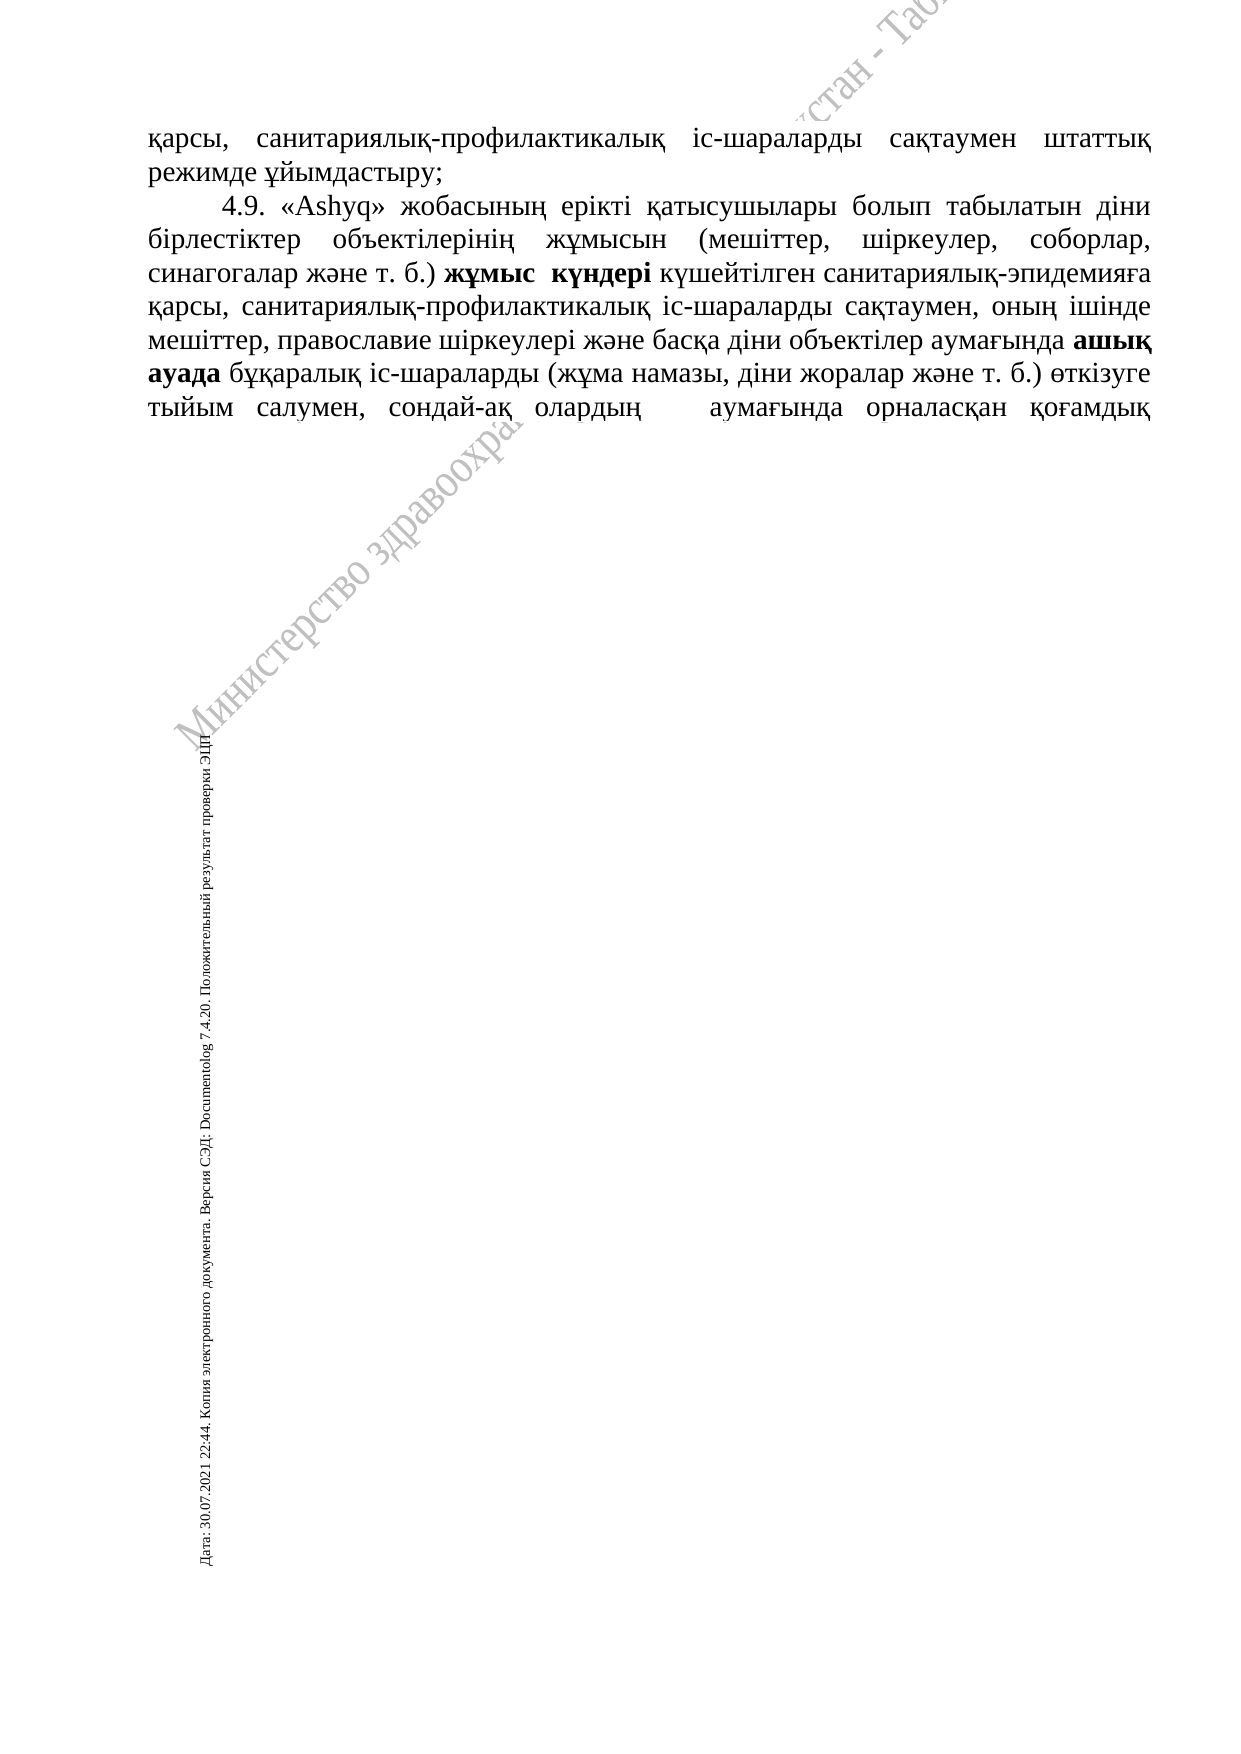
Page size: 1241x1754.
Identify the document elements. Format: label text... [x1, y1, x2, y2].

text 4.8. «Ashyq» жобасына қатысатын облысаралық және облысішілік тұрақты тасмалдарының жұмысынкүшейтілген санитариялық-эпидемияға қарсы, санитариялық-профилактикалық іс-шараларды сақтаумен штаттық режимде ұйымдастыру; [148, 121, 1152, 188]
text 4.9. «Ashyq» жобасының ерікті қатысушылары болып табылатын діни бірлестіктер объектілерінің жұмысын (мешіттер, шіркеулер, соборлар, синагогалар және т. б.) жұмыс күндері күшейтілген санитариялық-эпидемияға қарсы, санитариялық-профилактикалық іс-шараларды сақтаумен, оның ішінде мешіттер, православие шіркеулері және басқа діни объектілер аумағында ашық ауада бұқаралық іс-шараларды (жұма намазы, діни жоралар және т. б.) өткізуге тыйым салумен, сондай-ақ олардың аумағында орналасқан қоғамдық тамақтану объектілерінің жұмысына, еске алуды өткізусіз, сенбі және жексенбі күндері осы тармақта көрсетілген барлық объектілердің жұмысына тыйым салумен ұйымдастыру; [148, 188, 1152, 421]
